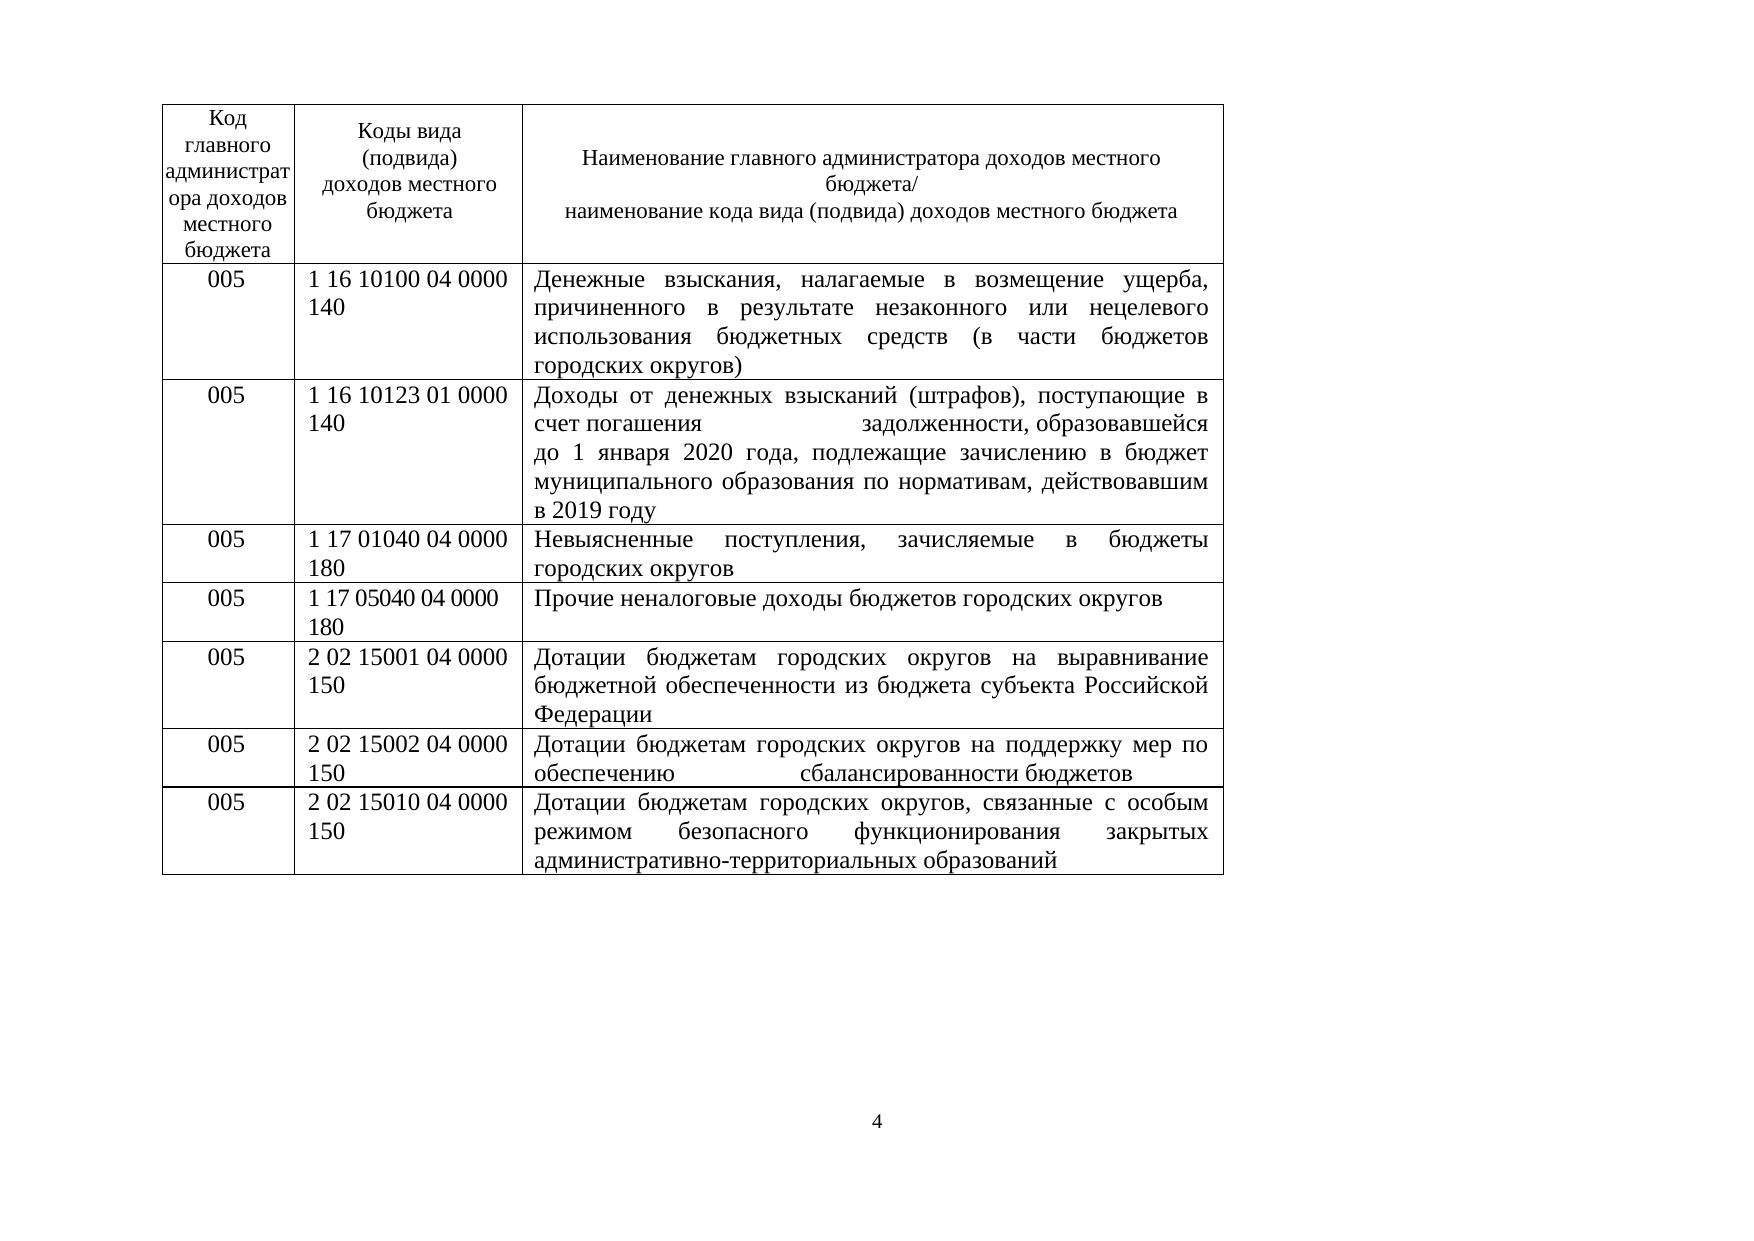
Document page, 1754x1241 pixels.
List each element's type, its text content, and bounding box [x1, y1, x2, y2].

table_cell Дотации бюджетам городских округов, связанные с особым режимом безопасного функционирования закрытых административно-территориальных образований [523, 788, 1223, 874]
table_cell 005 [163, 525, 294, 582]
table_cell 005 [163, 788, 294, 874]
table_cell 005 [163, 264, 294, 379]
table_header Наименование главного администратора доходов местного бюджета/ наименование кода вида (подвида) доходов местного бюджета [523, 105, 1223, 263]
table_header Коды вида (подвида) доходов местного бюджета [295, 105, 522, 263]
table_cell 005 [163, 642, 294, 728]
table_cell Доходы от денежных взысканий (штрафов), поступающие в счет погашения задолженности, образовавшейся до 1 января 2020 года, подлежащие зачислению в бюджет муниципального образования по нормативам, действовавшим в 2019 году [523, 380, 1223, 523]
table_cell Дотации бюджетам городских округов на выравнивание бюджетной обеспеченности из бюджета субъекта Российской Федерации [523, 642, 1223, 728]
table_cell 1 16 10100 04 0000 140 [295, 264, 522, 379]
table_cell 1 16 10123 01 0000 140 [295, 380, 522, 523]
table_cell 1 17 05040 04 0000 180 [295, 583, 522, 641]
table_cell 005 [163, 583, 294, 641]
table_cell 1 17 01040 04 0000 180 [295, 525, 522, 582]
table_cell Дотации бюджетам городских округов на поддержку мер по обеспечению сбалансированности бюджетов [523, 729, 1223, 786]
table_cell 2 02 15002 04 0000 150 [295, 729, 522, 786]
table_cell Невыясненные поступления, зачисляемые в бюджеты городских округов [523, 525, 1223, 582]
table_cell Прочие неналоговые доходы бюджетов городских округов [523, 583, 1223, 641]
table_cell Денежные взыскания, налагаемые в возмещение ущерба, причиненного в результате незаконного или нецелевого использования бюджетных средств (в части бюджетов городских округов) [523, 264, 1223, 379]
table_cell 005 [163, 729, 294, 786]
table_cell 2 02 15001 04 0000 150 [295, 642, 522, 728]
table_cell 005 [163, 380, 294, 523]
table_header Код главного администратора доходов местного бюджета [163, 105, 294, 263]
table_cell 2 02 15010 04 0000 150 [295, 788, 522, 874]
